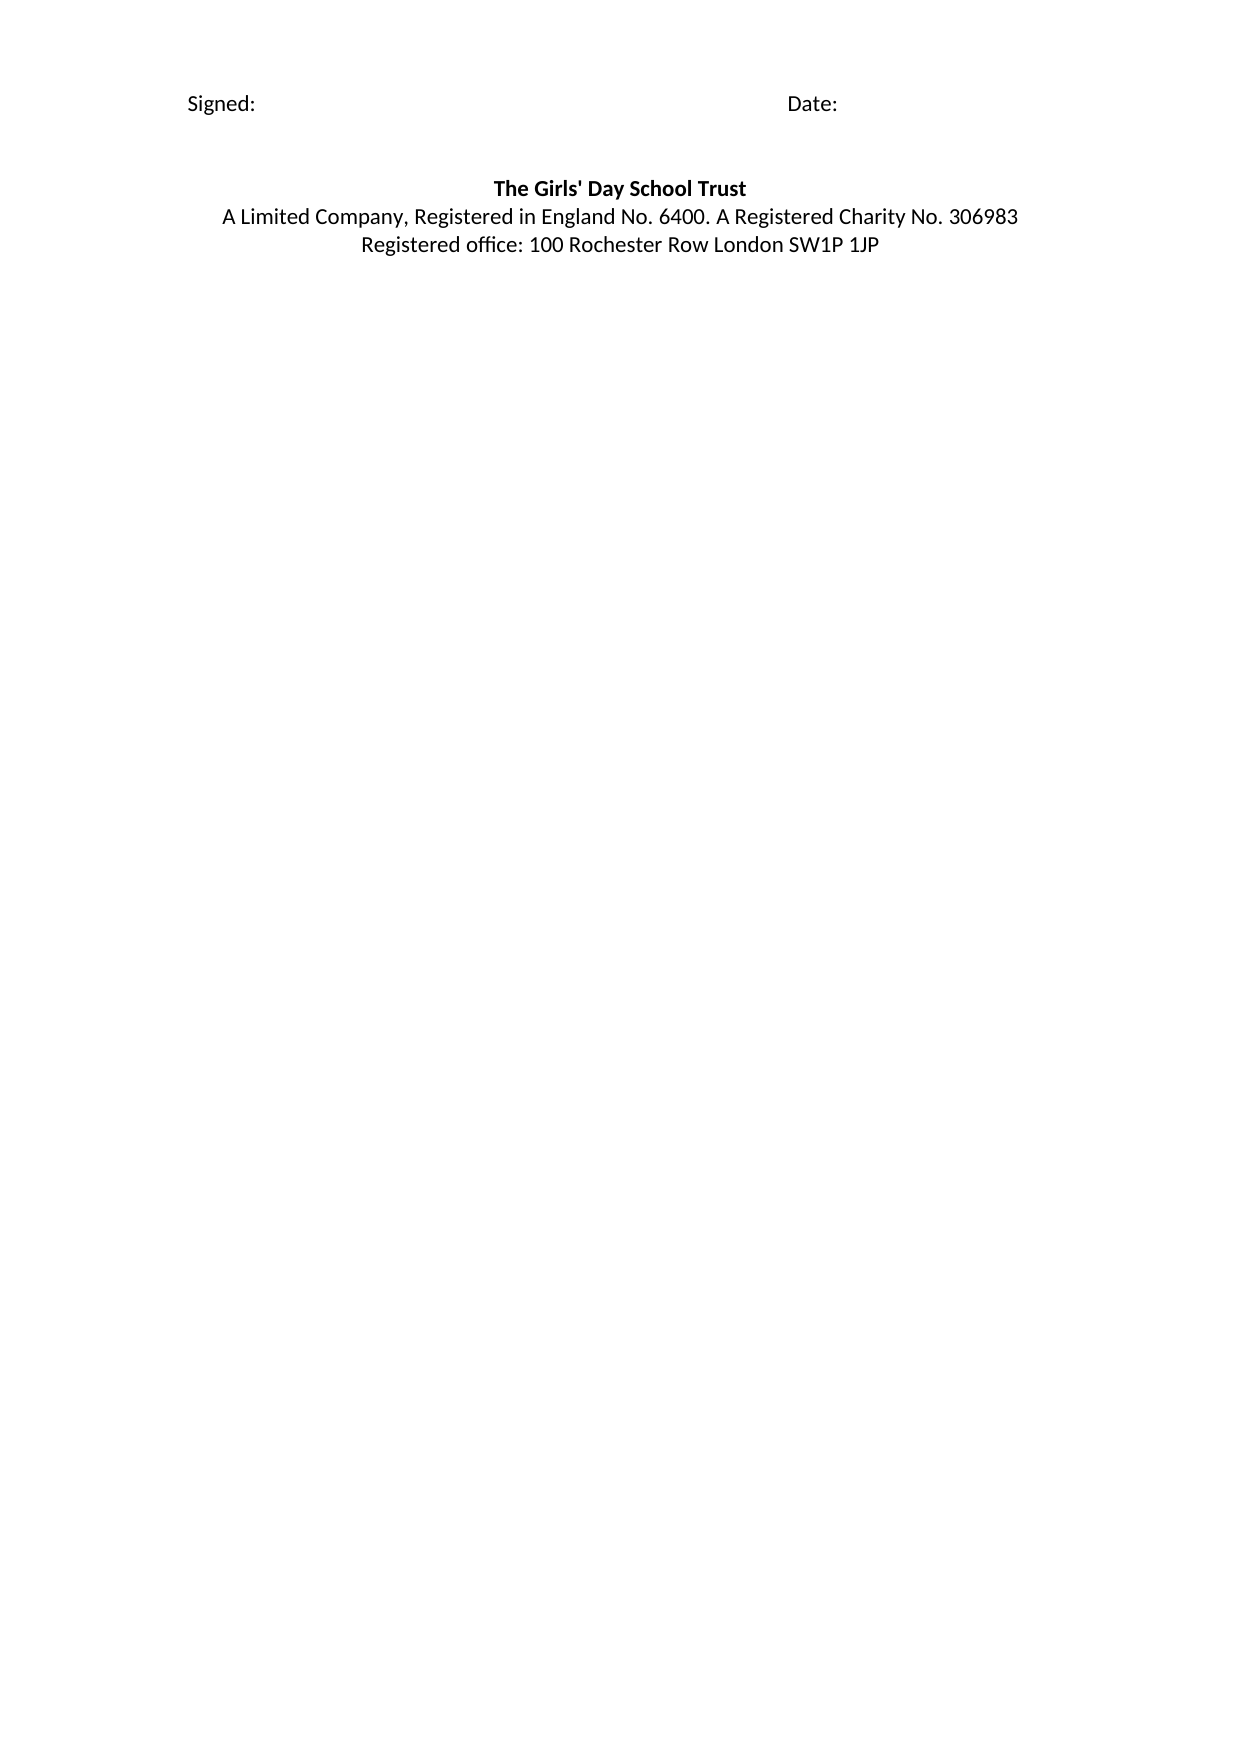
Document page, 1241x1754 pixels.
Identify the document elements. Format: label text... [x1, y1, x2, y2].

text Signed: Date: [187, 89, 1053, 117]
text Registered office: 100 Rochester Row London SW1P 1JP [187, 230, 1053, 258]
text The Girls' Day School Trust [187, 174, 1053, 202]
text A Limited Company, Registered in England No. 6400. A Registered Charity No. 306983 [187, 202, 1053, 230]
